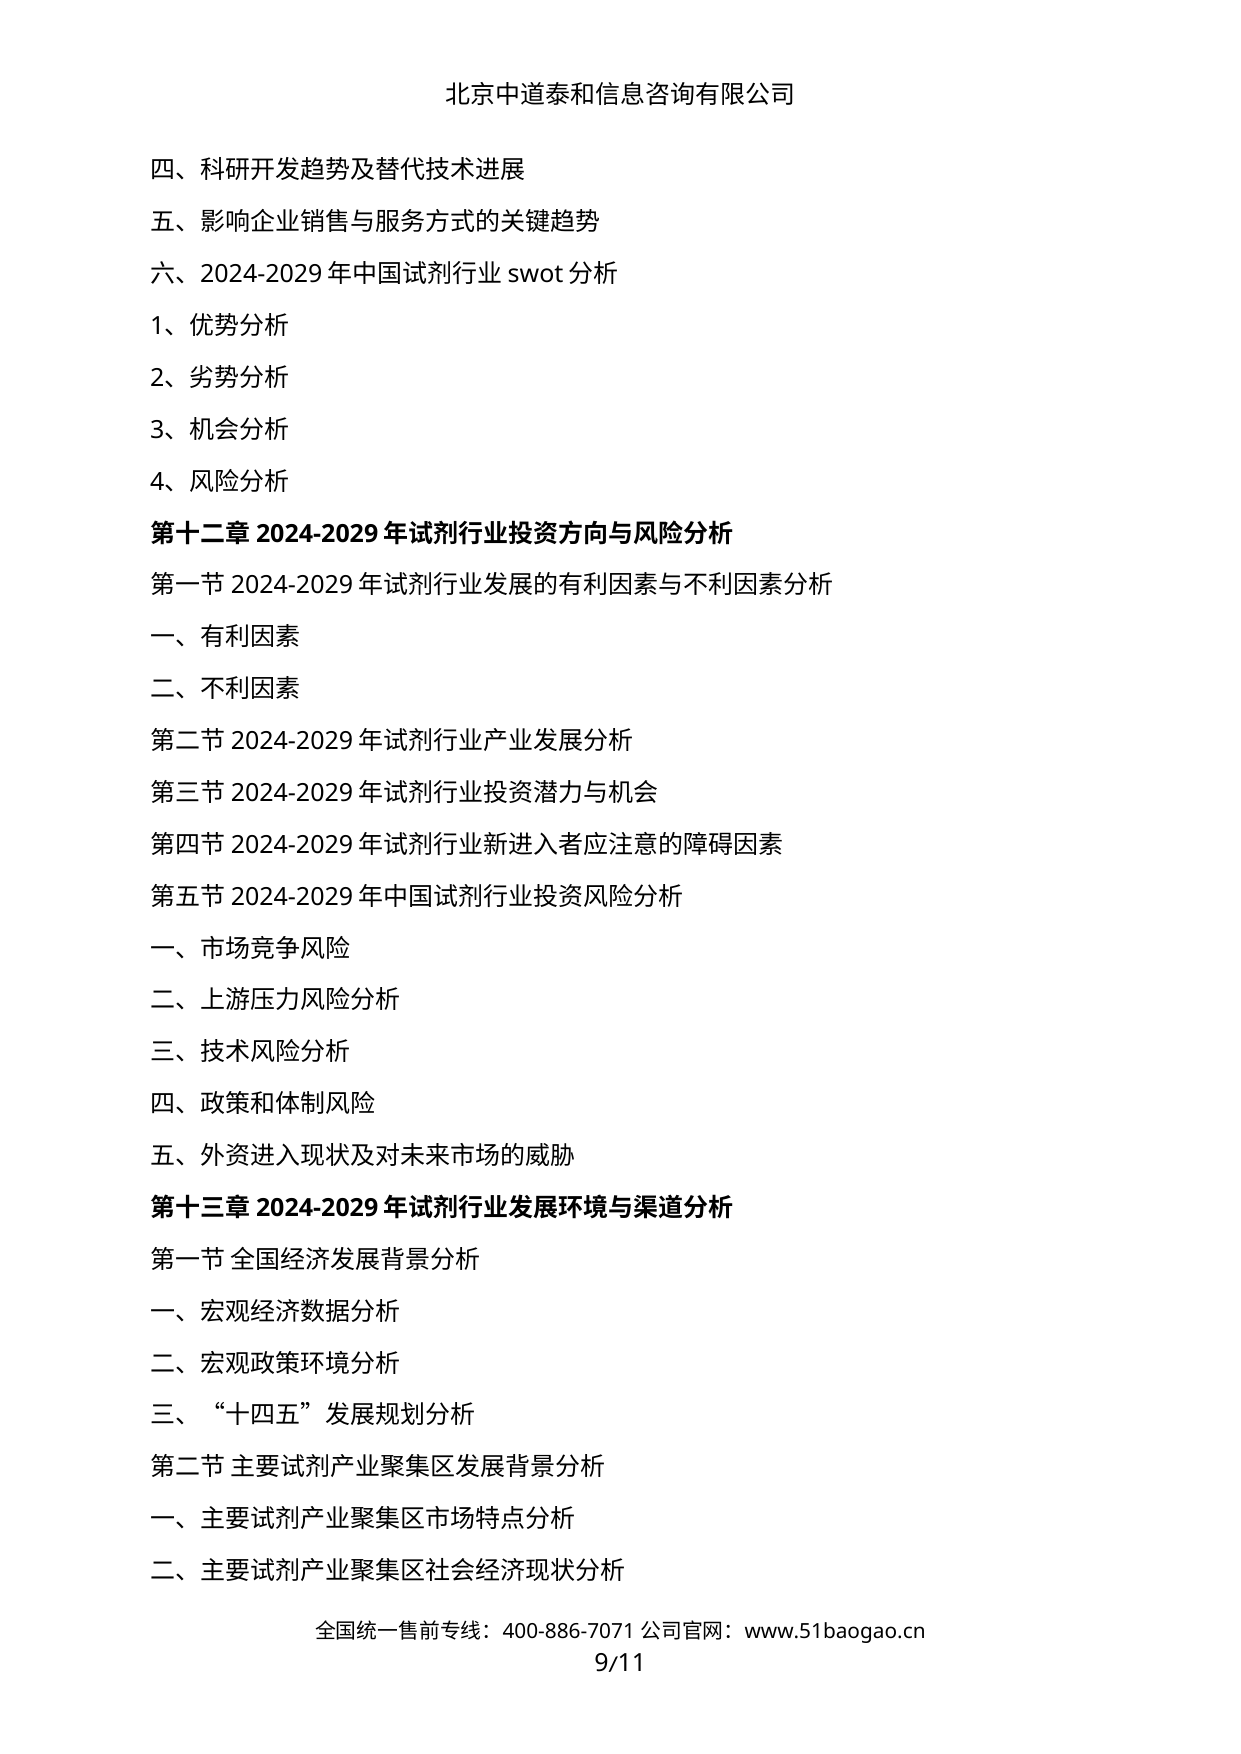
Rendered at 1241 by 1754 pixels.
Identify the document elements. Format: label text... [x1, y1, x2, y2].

text 四、政策和体制风险 [150, 1084, 1090, 1120]
text 三、“十四五”发展规划分析 [150, 1395, 1090, 1431]
text 六、2024-2029年中国试剂行业swot分析 [150, 254, 1090, 290]
text 一、宏观经济数据分析 [150, 1291, 1090, 1327]
text 二、主要试剂产业聚集区社会经济现状分析 [150, 1551, 1090, 1587]
text 第二节 2024-2029年试剂行业产业发展分析 [150, 721, 1090, 757]
text 第十二章 2024-2029年试剂行业投资方向与风险分析 [150, 513, 1090, 549]
text 第五节 2024-2029年中国试剂行业投资风险分析 [150, 876, 1090, 912]
text 五、外资进入现状及对未来市场的威胁 [150, 1136, 1090, 1172]
text 二、宏观政策环境分析 [150, 1343, 1090, 1379]
text 1、优势分析 [150, 306, 1090, 342]
text 第二节 主要试剂产业聚集区发展背景分析 [150, 1447, 1090, 1483]
text 二、不利因素 [150, 669, 1090, 705]
text 2、劣势分析 [150, 357, 1090, 394]
text 第十三章 2024-2029年试剂行业发展环境与渠道分析 [150, 1187, 1090, 1224]
text 一、主要试剂产业聚集区市场特点分析 [150, 1499, 1090, 1535]
text 3、机会分析 [150, 409, 1090, 446]
text 四、科研开发趋势及替代技术进展 [150, 150, 1090, 186]
text 4、风险分析 [150, 461, 1090, 497]
text 第一节 全国经济发展背景分析 [150, 1239, 1090, 1276]
text 三、技术风险分析 [150, 1032, 1090, 1068]
text 第一节 2024-2029年试剂行业发展的有利因素与不利因素分析 [150, 565, 1090, 601]
text 五、影响企业销售与服务方式的关键趋势 [150, 202, 1090, 238]
text 第三节 2024-2029年试剂行业投资潜力与机会 [150, 772, 1090, 809]
text 一、市场竞争风险 [150, 928, 1090, 964]
text 二、上游压力风险分析 [150, 980, 1090, 1016]
text 一、有利因素 [150, 617, 1090, 653]
text 第四节 2024-2029年试剂行业新进入者应注意的障碍因素 [150, 824, 1090, 861]
